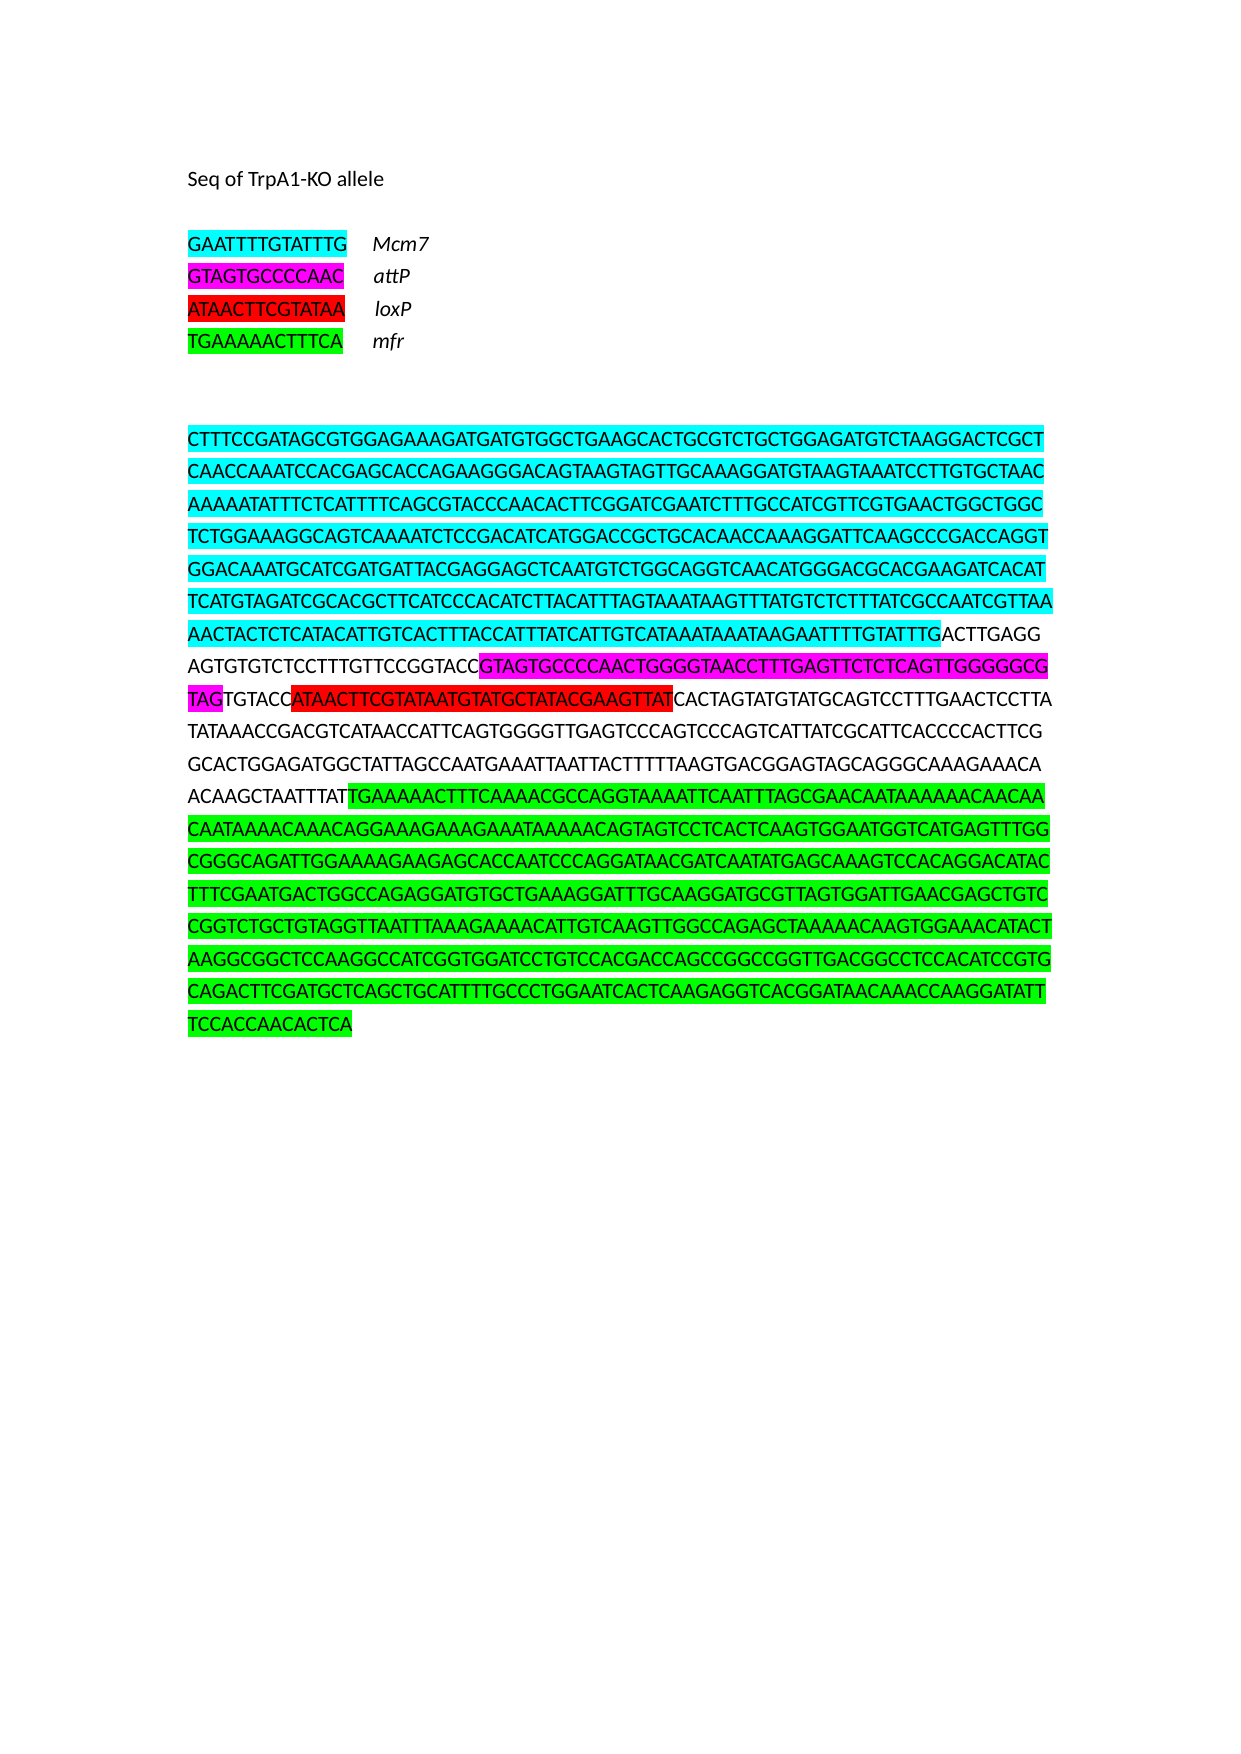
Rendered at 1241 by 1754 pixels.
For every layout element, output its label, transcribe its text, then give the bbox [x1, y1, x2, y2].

text Seq of TrpA1-KO allele [187, 162, 1053, 194]
text CTTTCCGATAGCGTGGAGAAAGATGATGTGGCTGAAGCACTGCGTCTGCTGGAGATGTCTAAGGACTCGCTCAACCAAATCCACGAGCACCAGAAGGGACAGTAAGTAGTTGCAAAGGATGTAAGTAAATCCTTGTGCTAACAAAAATATTTCTCATTTTCAGCGTACCCAACACTTCGGATCGAATCTTTGCCATCGTTCGTGAACTGGCTGGCTCTGGAAAGGCAGTCAAAATCTCCGACATCATGGACCGCTGCACAACCAAAGGATTCAAGCCCGACCAGGTGGACAAATGCATCGATGATTACGAGGAGCTCAATGTCTGGCAGGTCAACATGGGACGCACGAAGATCACATTCATGTAGATCGCACGCTTCATCCCACATCTTACATTTAGTAAATAAGTTTATGTCTCTTTATCGCCAATCGTTAAAACTACTCTCATACATTGTCACTTTACCATTTATCATTGTCATAAATAAATAAGAATTTTGTATTTGACTTGAGGAGTGTGTCTCCTTTGTTCCGGTACCGTAGTGCCCCAACTGGGGTAACCTTTGAGTTCTCTCAGTTGGGGGCGTAGTGTACCATAACTTCGTATAATGTATGCTATACGAAGTTATCACTAGTATGTATGCAGTCCTTTGAACTCCTTATATAAACCGACGTCATAACCATTCAGTGGGGTTGAGTCCCAGTCCCAGTCATTATCGCATTCACCCCACTTCGGCACTGGAGATGGCTATTAGCCAATGAAATTAATTACTTTTTAAGTGACGGAGTAGCAGGGCAAAGAAACAACAAGCTAATTTATTGAAAAACTTTCAAAACGCCAGGTAAAATTCAATTTAGCGAACAATAAAAAACAACAACAATAAAACAAACAGGAAAGAAAGAAATAAAAACAGTAGTCCTCACTCAAGTGGAATGGTCATGAGTTTGGCGGGCAGATTGGAAAAGAAGAGCACCAATCCCAGGATAACGATCAATATGAGCAAAGTCCACAGGACATACTTTCGAATGACTGGCCAGAGGATGTGCTGAAAGGATTTGCAAGGATGCGTTAGTGGATTGAACGAGCTGTCCGGTCTGCTGTAGGTTAATTTAAAGAAAACATTGTCAAGTTGGCCAGAGCTAAAAACAAGTGGAAACATACTAAGGCGGCTCCAAGGCCATCGGTGGATCCTGTCCACGACCAGCCGGCCGGTTGACGGCCTCCACATCCGTGCAGACTTCGATGCTCAGCTGCATTTTGCCCTGGAATCACTCAAGAGGTCACGGATAACAAACCAAGGATATTTCCACCAACACTCA [187, 596, 1053, 1039]
text ATAACTTCGTATAA loxP [187, 292, 1053, 324]
text CTTTCCGATAGCGTGGAGAAAGATGATGTGGCTGAAGCACTGCGTCTGCTGGAGATGTCTAAGGACTCGCTCAACCAAATCCACGAGCACCAGAAGGGACAGTAAGTAGTTGCAAAGGATGTAAGTAAATCCTTGTGCTAACAAAAATATTTCTCATTTTCAGCGTACCCAACACTTCGGATCGAATCTTTGCCATCGTTCGTGAACTGGCTGGCTCTGGAAAGGCAGTCAAAATCTCCGACATCATGGACCGCTGCACAACCAAAGGATTCAAGCCCGACCAGGTGGACAAATGCATCGATGATTACGAGGAGCTCAATGTCTGGCAGGTCAACATGGGACGCACGAAGATCACATTCATGTAGATCGCACGCTTCATCCCACATCTTACATTTAGTAAATAAGTTTATGTCTCTTTATCGCCAATCGTTAAAACTACTCTCATACATTGTCACTTTACCATTTATCATTGTCATAAATAAATAAGAATTTTGTATTTGACTTGAGGAGTGTGTCTCCTTTGTTCCGGTACCGTAGTGCCCCAACTGGGGTAACCTTTGAGTTCTCTCAGTTGGGGGCGTAGTGTACCATAACTTCGTATAATGTATGCTATACGAAGTTATCACTAGTATGTATGCAGTCCTTTGAACTCCTTATATAAACCGACGTCATAACCATTCAGTGGGGTTGAGTCCCAGTCCCAGTCATTATCGCATTCACCCCACTTCGGCACTGGAGATGGCTATTAGCCAATGAAATTAATTACTTTTTAAGTGACGGAGTAGCAGGGCAAAGAAACAACAAGCTAATTTATTGAAAAACTTTCAAAACGCCAGGTAAAATTCAATTTAGCGAACAATAAAAAACAACAACAATAAAACAAACAGGAAAGAAAGAAATAAAAACAGTAGTCCTCACTCAAGTGGAATGGTCATGAGTTTGGCGGGCAGATTGGAAAAGAAGAGCACCAATCCCAGGATAACGATCAATATGAGCAAAGTCCACAGGACATACTTTCGAATGACTGGCCAGAGGATGTGCTGAAAGGATTTGCAAGGATGCGTTAGTGGATTGAACGAGCTGTCCGGTCTGCTGTAGGTTAATTTAAAGAAAACATTGTCAAGTTGGCCAGAGCTAAAAACAAGTGGAAACATACTAAGGCGGCTCCAAGGCCATCGGTGGATCCTGTCCACGACCAGCCGGCCGGTTGACGGCCTCCACATCCGTGCAGACTTCGATGCTCAGCTGCATTTTGCCCTGGAATCACTCAAGAGGTCACGGATAACAAACCAAGGATATTTCCACCAACACTCA [187, 422, 1053, 594]
text TGAAAAACTTTCA mfr [187, 324, 1053, 357]
text GTAGTGCCCCAAC attP [187, 259, 1053, 292]
text GAATTTTGTATTTG Mcm7 [187, 227, 1053, 259]
